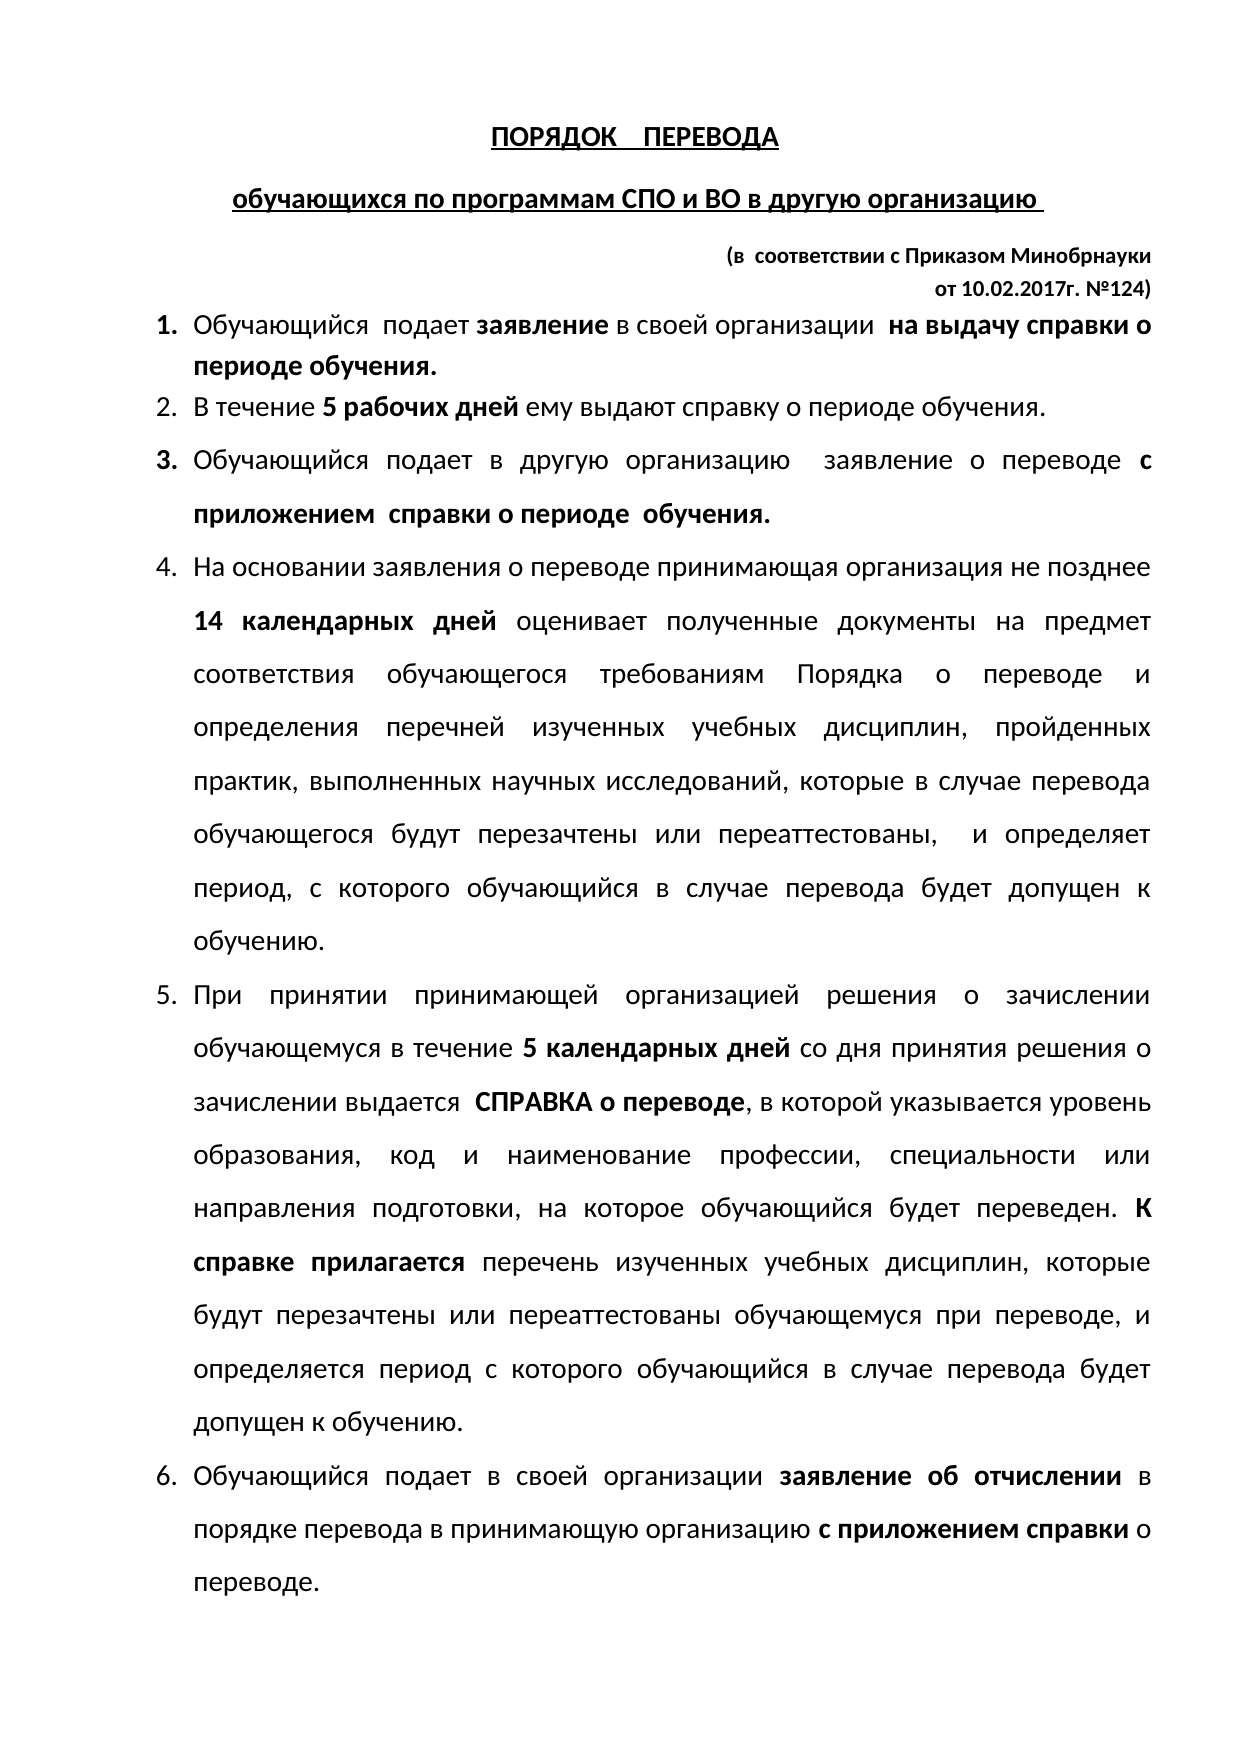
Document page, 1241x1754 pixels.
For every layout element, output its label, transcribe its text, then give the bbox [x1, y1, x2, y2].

text обучающихся по программам СПО и ВО в другую организацию [118, 180, 1152, 216]
list При принятии принимающей организацией решения о зачислении обучающемуся в течение 5 календарных дней со дня принятия решения о зачислении выдается СПРАВКА о переводе, в которой указывается уровень образования, код и наименование профессии, специальности или направления подготовки, на которое обучающийся будет переведен. К справке прилагается перечень изученных учебных дисциплин, которые будут перезачтены или переаттестованы обучающемуся при переводе, и определяется период с которого обучающийся в случае перевода будет допущен к обучению. [156, 976, 1152, 1439]
list На основании заявления о переводе принимающая организация не позднее 14 календарных дней оценивает полученные документы на предмет соответствия обучающегося требованиям Порядка о переводе и определения перечней изученных учебных дисциплин, пройденных практик, выполненных научных исследований, которые в случае перевода обучающегося будут перезачтены или переаттестованы, и определяет период, с которого обучающийся в случае перевода будет допущен к обучению. [156, 548, 1152, 958]
list Обучающийся подает заявление в своей организации на выдачу справки о периоде обучения. [156, 306, 1152, 383]
list В течение 5 рабочих дней ему выдают справку о периоде обучения. [156, 388, 1152, 423]
list Обучающийся подает в другую организацию заявление о переводе с приложением справки о периоде обучения. [156, 441, 1152, 530]
text ПОРЯДОК ПЕРЕВОДА [118, 118, 1152, 154]
list Обучающийся подает в своей организации заявление об отчислении в порядке перевода в принимающую организацию с приложением справки о переводе. [156, 1457, 1152, 1599]
text (в соответствии с Приказом Минобрнауки [118, 242, 1152, 270]
text от 10.02.2017г. №124) [118, 274, 1152, 302]
